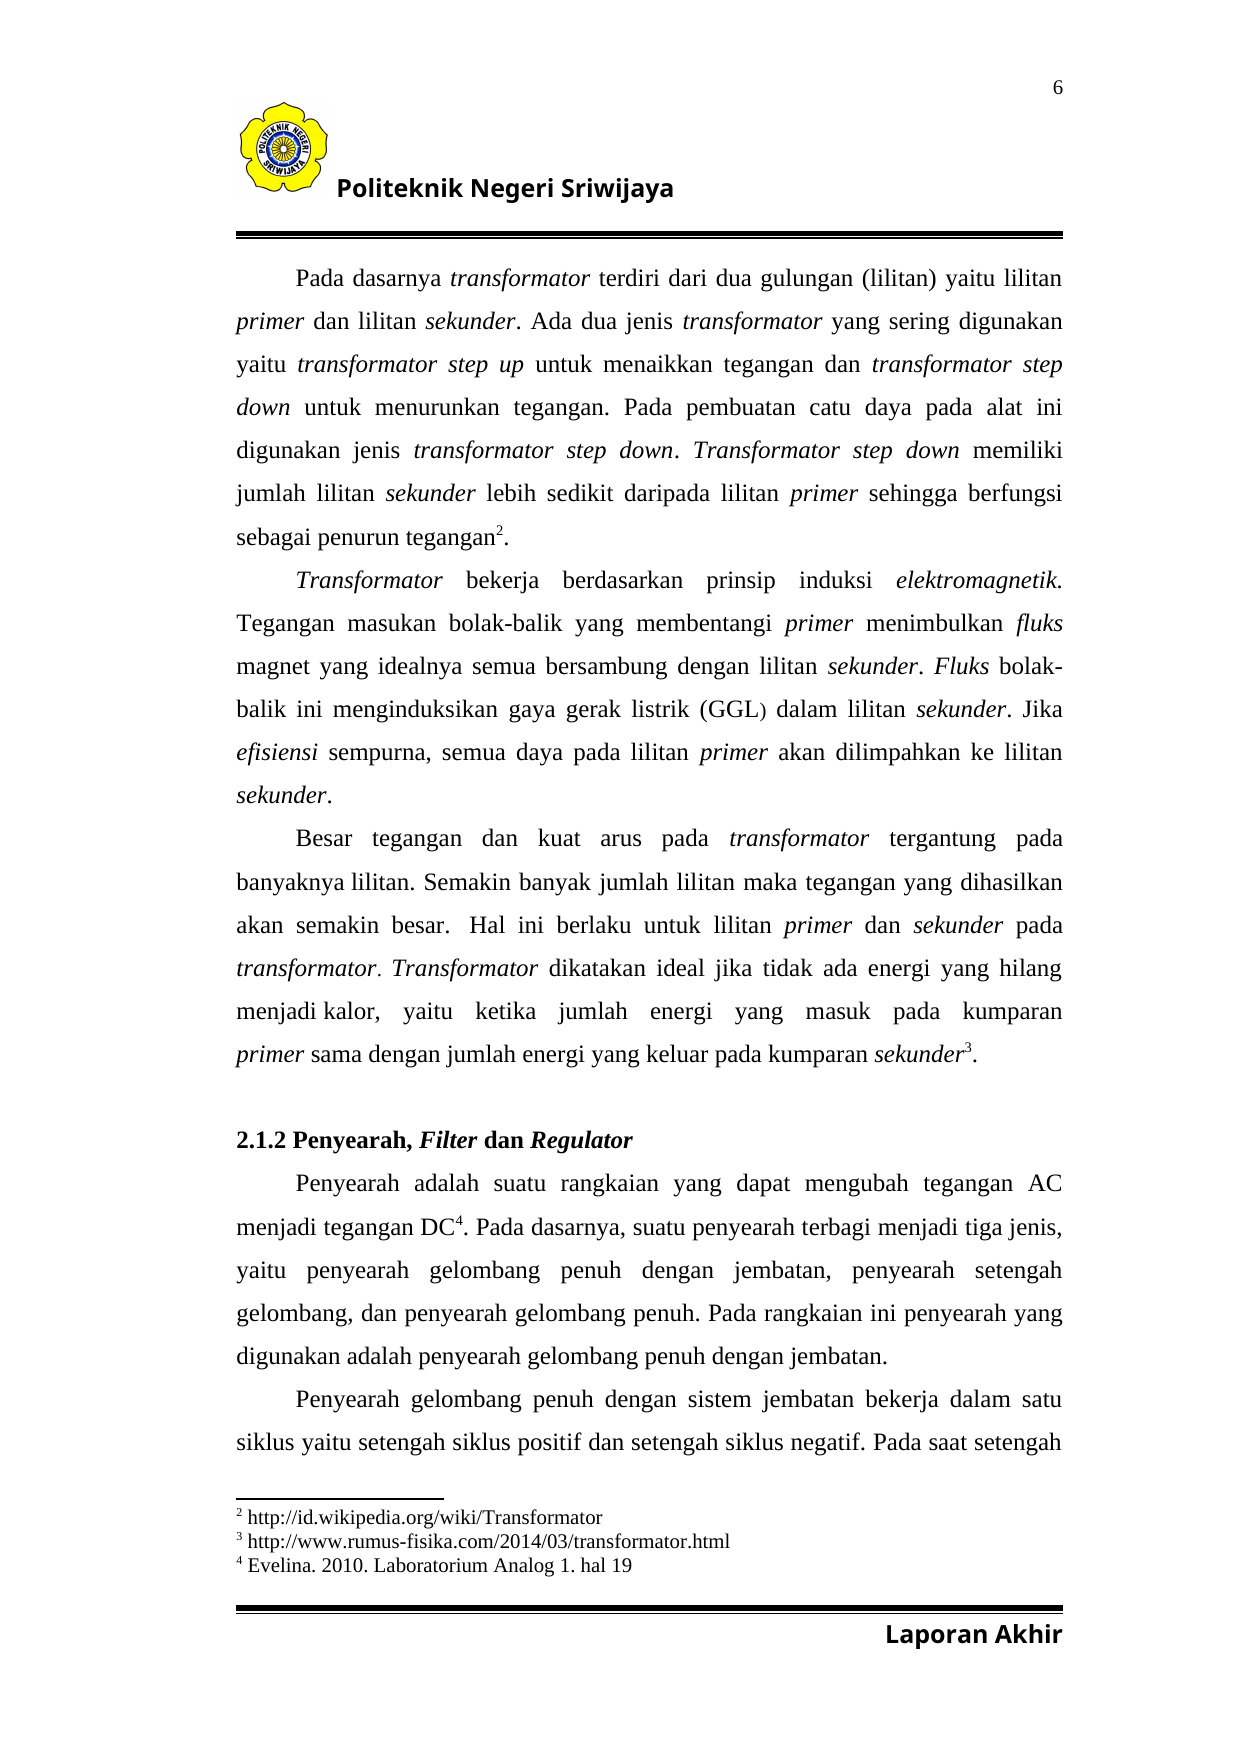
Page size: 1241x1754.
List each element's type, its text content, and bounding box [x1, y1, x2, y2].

text Pada dasarnya transformator terdiri dari dua gulungan (lilitan) yaitu lilitan primer dan lilitan sekunder. Ada dua jenis transformator yang sering digunakan yaitu transformator step up untuk menaikkan tegangan dan transformator step down untuk menurunkan tegangan. Pada pembuatan catu daya pada alat ini digunakan jenis transformator step down. Transformator step down memiliki jumlah lilitan sekunder lebih sedikit daripada lilitan primer sehingga berfungsi sebagai penurun tegangan. [236, 263, 1063, 550]
text 2.1.2 Penyearah, Filter dan Regulator [236, 1125, 1063, 1154]
text Penyearah adalah suatu rangkaian yang dapat mengubah tegangan AC menjadi tegangan DC. Pada dasarnya, suatu penyearah terbagi menjadi tiga jenis, yaitu penyearah gelombang penuh dengan jembatan, penyearah setengah gelombang, dan penyearah gelombang penuh. Pada rangkaian ini penyearah yang digunakan adalah penyearah gelombang penuh dengan jembatan. [236, 1168, 1063, 1370]
text Besar tegangan dan kuat arus pada transformator tergantung pada banyaknya lilitan. Semakin banyak jumlah lilitan maka tegangan yang dihasilkan akan semakin besar. Hal ini berlaku untuk lilitan primer dan sekunder pada transformator. Transformator dikatakan ideal jika tidak ada energi yang hilang menjadi kalor, yaitu ketika jumlah energi yang masuk pada kumparan primer sama dengan jumlah energi yang keluar pada kumparan sekunder. [236, 823, 1063, 1068]
text Transformator bekerja berdasarkan prinsip induksi elektromagnetik. Tegangan masukan bolak-balik yang membentangi primer menimbulkan fluks magnet yang idealnya semua bersambung dengan lilitan sekunder. Fluks bolak-balik ini menginduksikan gaya gerak listrik (GGL) dalam lilitan sekunder. Jika efisiensi sempurna, semua daya pada lilitan primer akan dilimpahkan ke lilitan sekunder. [236, 565, 1063, 809]
picture [236, 99, 331, 198]
